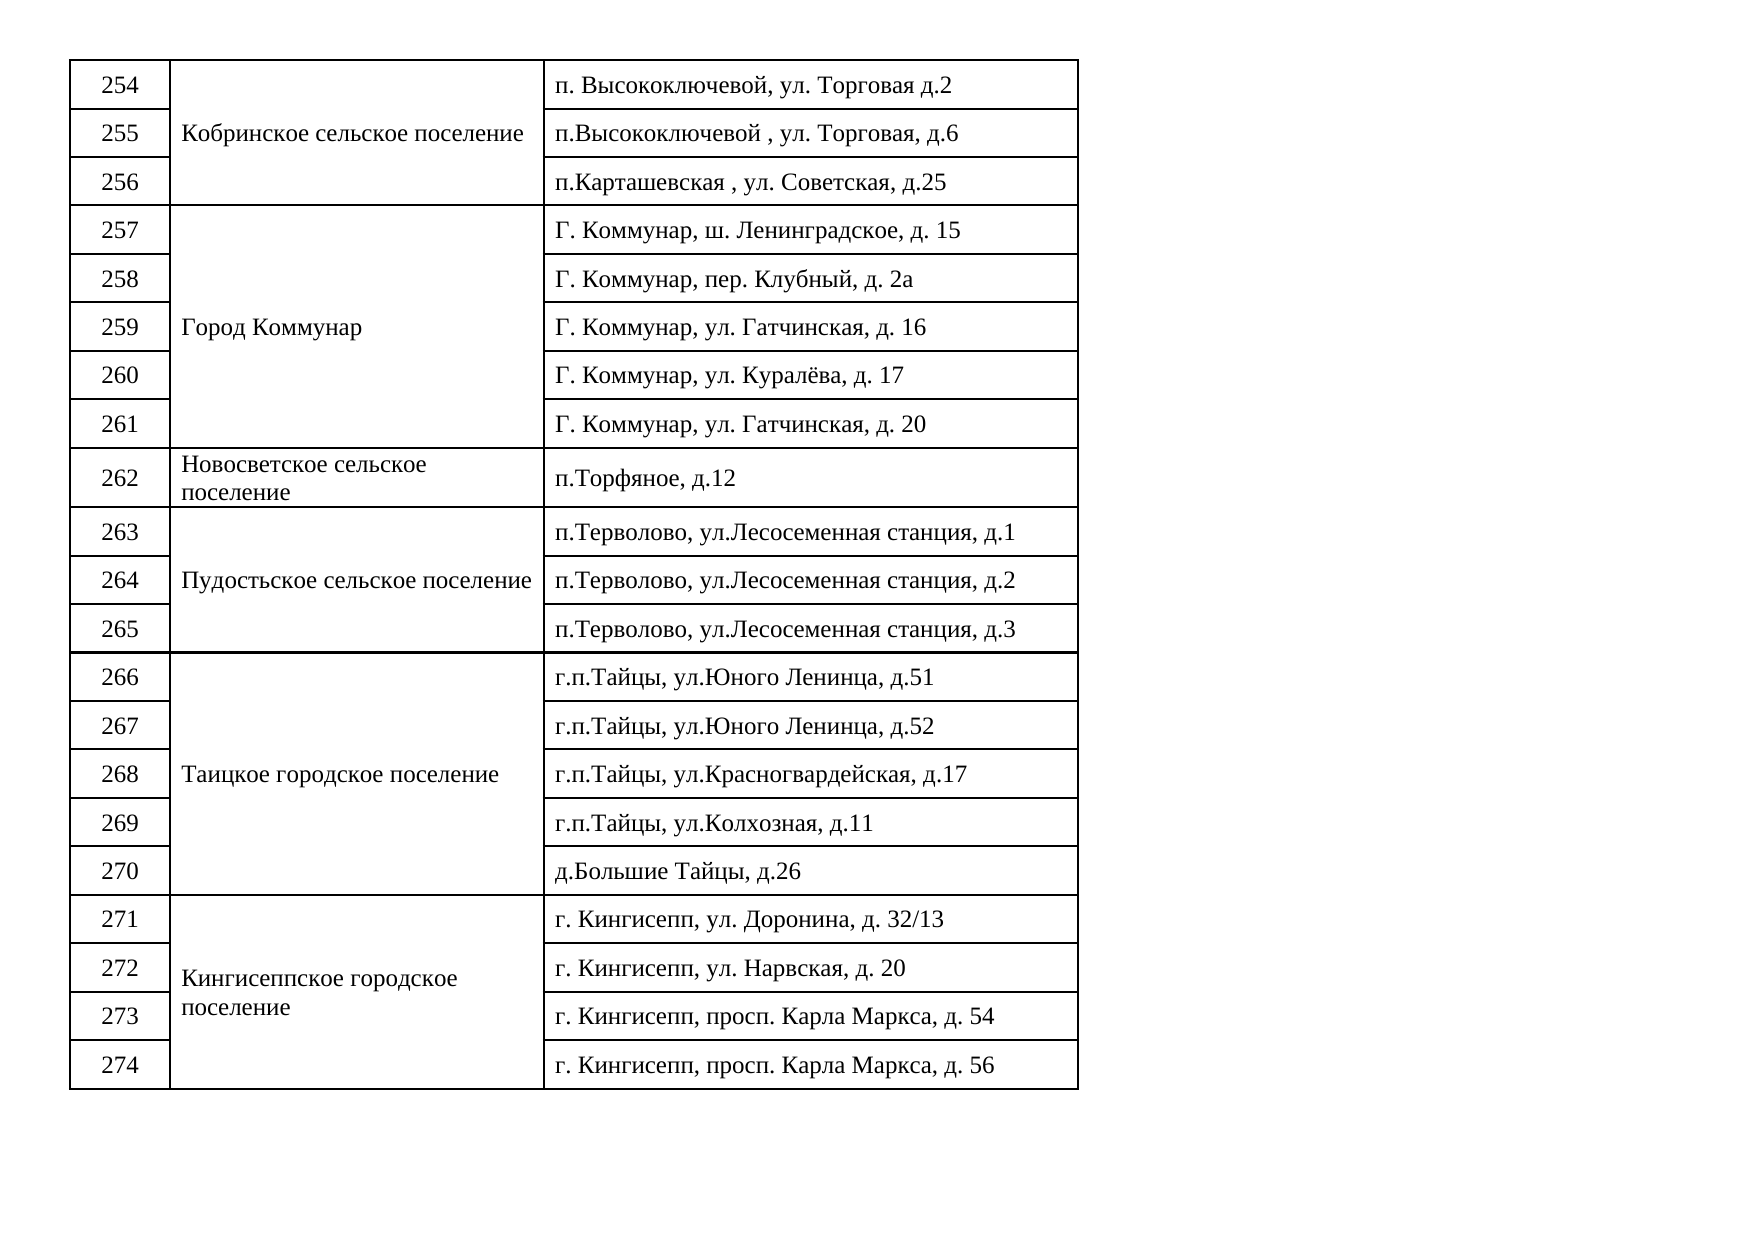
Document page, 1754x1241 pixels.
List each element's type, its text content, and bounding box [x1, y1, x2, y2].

table_cell 273 [71, 993, 169, 1039]
table_cell г.п.Тайцы, ул.Красногвардейская, д.17 [545, 750, 1077, 797]
table_cell Город Коммунар [171, 206, 543, 447]
table_cell 258 [71, 255, 169, 301]
table_cell п. Высокоключевой, ул. Торговая д.2 [545, 61, 1077, 107]
table_cell Г. Коммунар, пер. Клубный, д. 2а [545, 255, 1077, 301]
table_cell п.Карташевская , ул. Советская, д.25 [545, 158, 1077, 204]
table_cell г. Кингисепп, просп. Карла Маркса, д. 54 [545, 993, 1077, 1039]
table_cell г. Кингисепп, ул. Доронина, д. 32/13 [545, 896, 1077, 942]
table_cell 274 [71, 1041, 169, 1087]
table_cell 264 [71, 557, 169, 603]
table_cell п.Терволово, ул.Лесосеменная станция, д.1 [545, 508, 1077, 554]
table_cell 270 [71, 847, 169, 894]
table_cell г.п.Тайцы, ул.Юного Ленинца, д.51 [545, 654, 1077, 700]
table_cell п.Торфяное, д.12 [545, 449, 1077, 506]
table_cell 268 [71, 750, 169, 797]
table_cell 269 [71, 799, 169, 845]
table_cell п.Терволово, ул.Лесосеменная станция, д.3 [545, 605, 1077, 651]
table_cell Пудостьское сельское поселение [171, 508, 543, 651]
table_cell 265 [71, 605, 169, 651]
table_cell 255 [71, 110, 169, 156]
table_cell д.Большие Тайцы, д.26 [545, 847, 1077, 894]
table_cell 256 [71, 158, 169, 204]
table_cell Г. Коммунар, ул. Гатчинская, д. 16 [545, 303, 1077, 350]
table_cell 261 [71, 400, 169, 447]
table_cell 257 [71, 206, 169, 253]
table_cell г. Кингисепп, просп. Карла Маркса, д. 56 [545, 1041, 1077, 1087]
table_cell 271 [71, 896, 169, 942]
table_cell Таицкое городское поселение [171, 654, 543, 894]
table_cell 254 [71, 61, 169, 107]
table_cell 260 [71, 352, 169, 398]
table_cell п.Высокоключевой , ул. Торговая, д.6 [545, 110, 1077, 156]
table_cell 259 [71, 303, 169, 350]
table_cell 262 [71, 449, 169, 506]
table_cell г. Кингисепп, ул. Нарвская, д. 20 [545, 944, 1077, 991]
table_cell г.п.Тайцы, ул.Юного Ленинца, д.52 [545, 702, 1077, 748]
table_cell Новосветское сельское поселение [171, 449, 543, 506]
table_cell Кингисеппское городское поселение [171, 896, 543, 1087]
table_cell Кобринское сельское поселение [171, 61, 543, 204]
table_cell 272 [71, 944, 169, 991]
table_cell Г. Коммунар, ш. Ленинградское, д. 15 [545, 206, 1077, 253]
table_cell Г. Коммунар, ул. Куралёва, д. 17 [545, 352, 1077, 398]
table_cell 263 [71, 508, 169, 554]
table_cell п.Терволово, ул.Лесосеменная станция, д.2 [545, 557, 1077, 603]
table_cell г.п.Тайцы, ул.Колхозная, д.11 [545, 799, 1077, 845]
table_cell Г. Коммунар, ул. Гатчинская, д. 20 [545, 400, 1077, 447]
table_cell 266 [71, 654, 169, 700]
table_cell 267 [71, 702, 169, 748]
